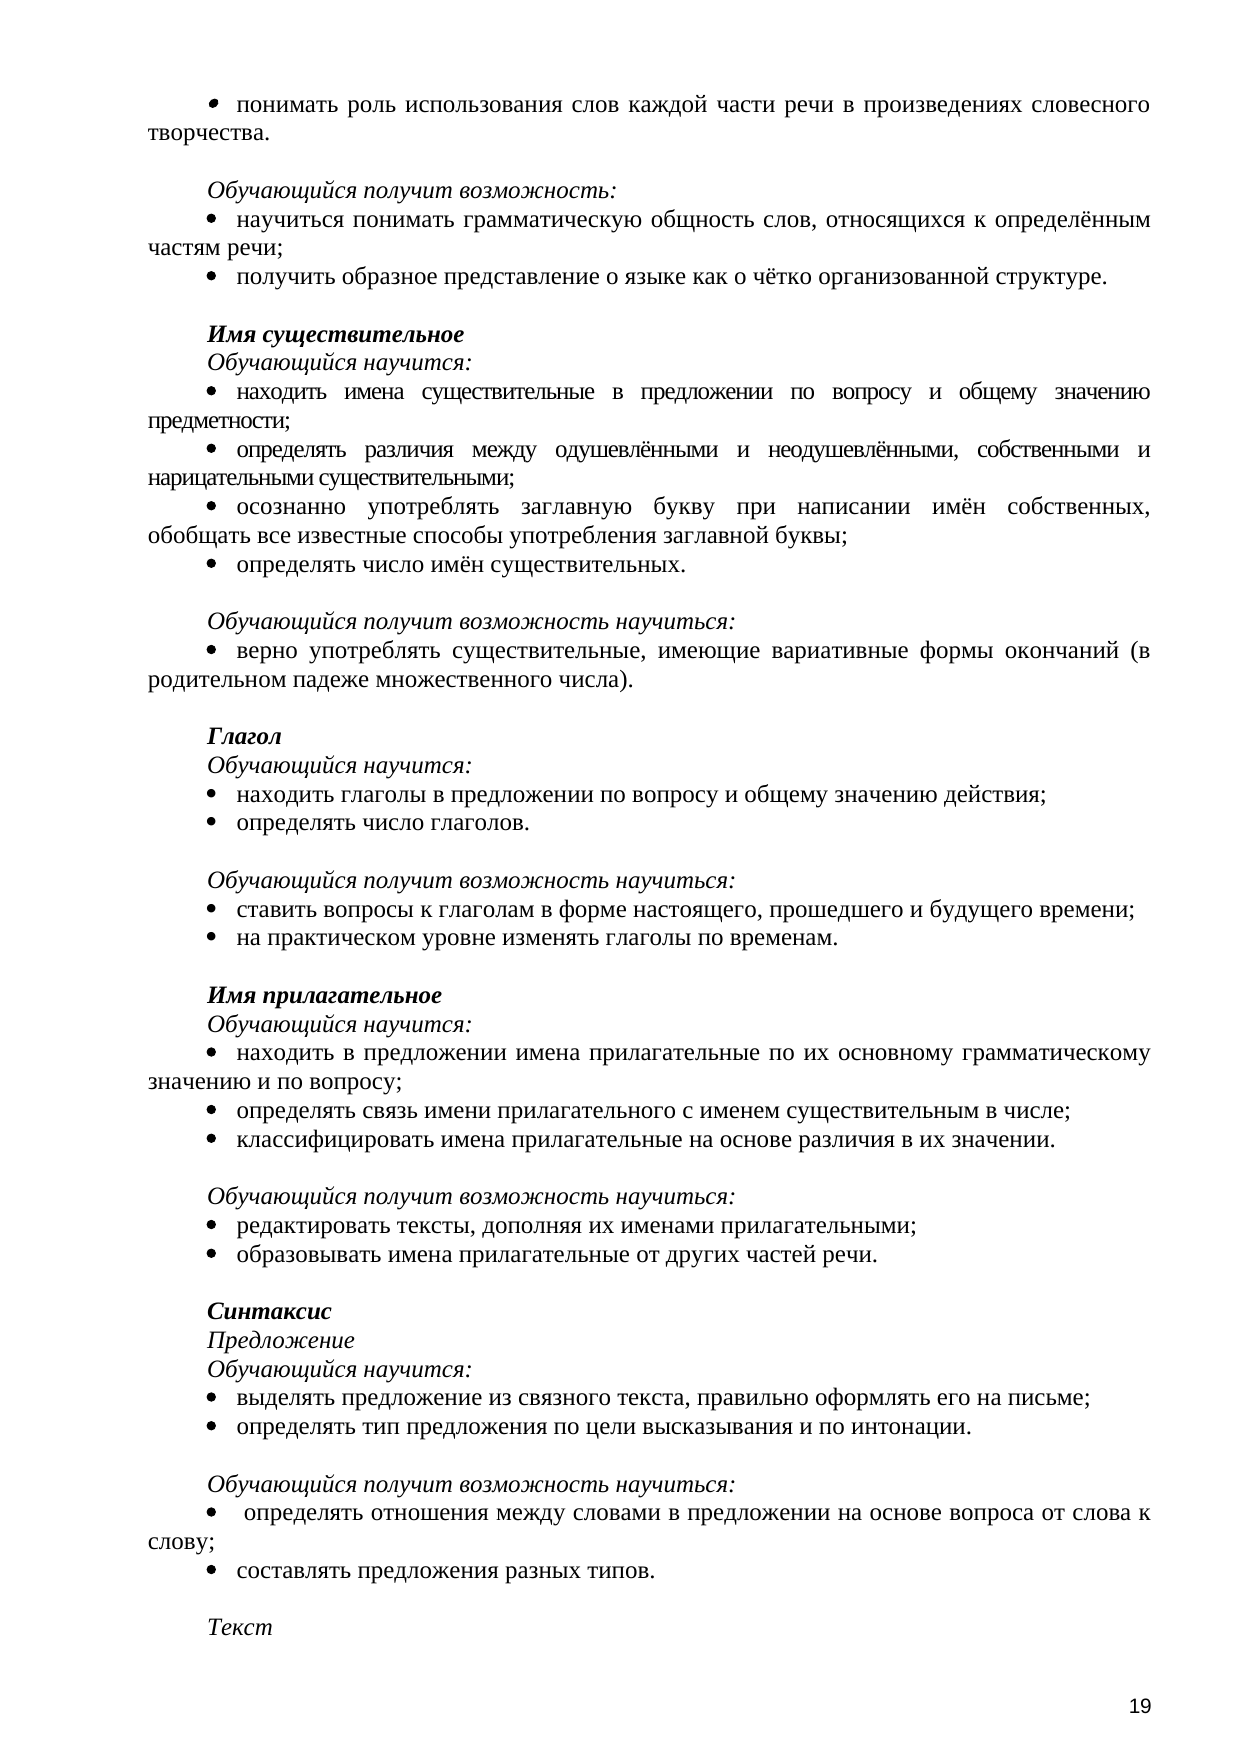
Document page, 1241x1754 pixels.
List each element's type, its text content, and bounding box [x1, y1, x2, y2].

list находить в предложении имена прилагательные по их основному грамматическому значению и по вопросу; [148, 1037, 1152, 1095]
list верно употреблять существительные, имеющие вариативные формы окончаний (в родительном падеже множественного числа). [148, 635, 1152, 692]
text Предложение [148, 1325, 1152, 1354]
text Обучающийся получит возможность научиться: [148, 1181, 1152, 1210]
text Обучающийся получит возможность: [148, 175, 1152, 204]
list получить образное представление о языке как о чётко организованной структуре. [148, 261, 1152, 290]
text Обучающийся получит возможность научиться: [148, 865, 1152, 894]
text Обучающийся получит возможность научиться: [148, 606, 1152, 635]
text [148, 1469, 1152, 1497]
list определять отношения между словами в предложении на основе вопроса от слова к слову; [148, 1497, 1152, 1555]
list составлять предложения разных типов. [148, 1555, 1152, 1584]
text Имя прилагательное [148, 980, 1152, 1009]
list на практическом уровне изменять глаголы по временам. [148, 922, 1152, 951]
list определять связь имени прилагательного с именем существительным в числе; [148, 1095, 1152, 1124]
text Обучающийся научится: [148, 347, 1152, 376]
list находить глаголы в предложении по вопросу и общему значению действия; [148, 779, 1152, 807]
text Обучающийся научится: [148, 1354, 1152, 1382]
text Обучающийся научится: [148, 750, 1152, 779]
list редактировать тексты, дополняя их именами прилагательными; [148, 1210, 1152, 1239]
text Глагол [148, 721, 1152, 750]
list определять тип предложения по цели высказывания и по интонации. [148, 1411, 1152, 1440]
list осознанно употреблять заглавную букву при написании имён собственных, обобщать все известные способы употребления заглавной буквы; [148, 491, 1152, 549]
list образовывать имена прилагательные от других частей речи. [148, 1239, 1152, 1267]
text Синтаксис [148, 1296, 1152, 1325]
list ставить вопросы к глаголам в форме настоящего, прошедшего и будущего времени; [148, 894, 1152, 922]
list понимать роль использования слов каждой части речи в произведениях словесного творчества. [148, 89, 1152, 146]
list определять различия между одушевлёнными и неодушевлёнными, собственными и нарицательными существительными; [148, 434, 1152, 491]
list научиться понимать грамматическую общность слов, относящихся к определённым частям речи; [148, 204, 1152, 261]
list определять число имён существительных. [148, 549, 1152, 577]
text Имя существительное [148, 319, 1152, 347]
list классифицировать имена прилагательные на основе различия в их значении. [148, 1124, 1152, 1152]
list определять число глаголов. [148, 807, 1152, 836]
text Обучающийся научится: [148, 1009, 1152, 1037]
list выделять предложение из связного текста, правильно оформлять его на письме; [148, 1382, 1152, 1411]
list находить имена существительные в предложении по вопросу и общему значению предметности; [148, 376, 1152, 434]
text Текст [148, 1612, 1152, 1641]
